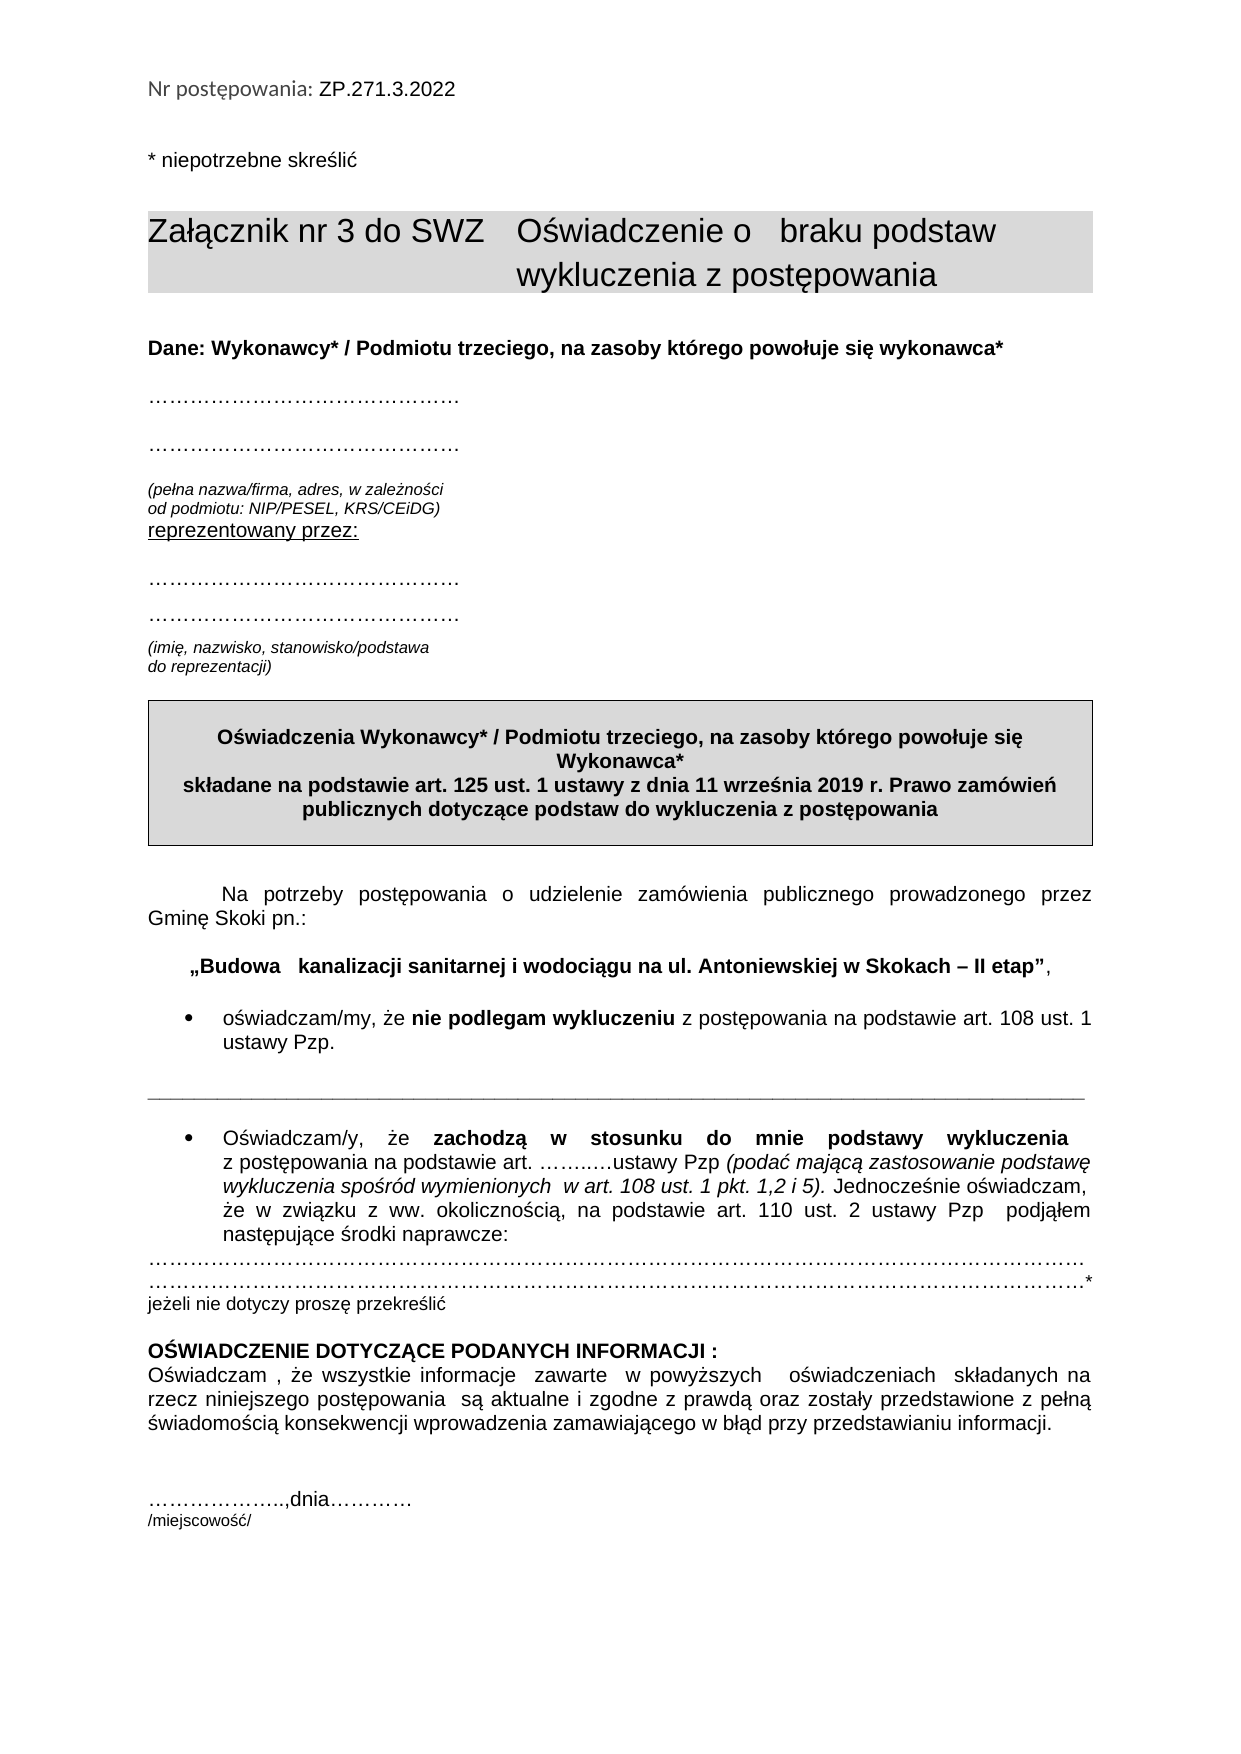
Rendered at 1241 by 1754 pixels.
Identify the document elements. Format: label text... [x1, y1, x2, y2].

text Na potrzeby postępowania o udzielenie zamówienia publicznego prowadzonego przez Gminę Skoki pn.: [148, 882, 1093, 929]
text reprezentowany przez: [148, 518, 1093, 542]
text * niepotrzebne skreślić [148, 148, 1093, 172]
text Oświadczam , że wszystkie informacje zawarte w powyższych oświadczeniach składanych na rzecz niniejszego postępowania są aktualne i zgodne z prawdą oraz zostały przedstawione z pełną świadomością konsekwencji wprowadzenia zamawiającego w błąd przy przedstawianiu informacji. [148, 1363, 1093, 1434]
text od podmiotu: NIP/PESEL, KRS/CEiDG) [148, 499, 472, 518]
text do reprezentacji) [148, 657, 472, 676]
text ……………………………………………………………………………… [148, 566, 472, 626]
text ………………………………………………………………………………………………………………………………………………………………………………………………………………………………………………* jeżeli nie dotyczy proszę przekreślić [148, 1245, 1093, 1315]
text Załącznik nr 3 do SWZ Oświadczenie o braku podstaw wykluczenia z postępowania [148, 211, 1093, 293]
text (imię, nazwisko, stanowisko/podstawa [148, 638, 472, 657]
text „Budowa kanalizacji sanitarnej i wodociągu na ul. Antoniewskiej w Skokach – II etap”, [148, 953, 1093, 977]
text _________________________________________________________________________________ [148, 1077, 1093, 1101]
list oświadczam/my, że nie podlegam wykluczeniu z postępowania na podstawie art. 108 ust. 1 ustawy Pzp. [185, 1006, 1093, 1053]
text (pełna nazwa/firma, adres, w zależności [148, 479, 472, 499]
list Oświadczam/y, że zachodzą w stosunku do mnie podstawy wykluczenia z postępowania na podstawie art. ……..…ustawy Pzp (podać mającą zastosowanie podstawę wykluczenia spośród wymienionych w art. 108 ust. 1 pkt. 1,2 i 5). Jednocześnie oświadczam, że w związku z ww. okolicznością, na podstawie art. 110 ust. 2 ustawy Pzp podjąłem następujące środki naprawcze: [185, 1125, 1093, 1245]
text OŚWIADCZENIE DOTYCZĄCE PODANYCH INFORMACJI : [148, 1339, 1093, 1363]
text Dane: Wykonawcy* / Podmiotu trzeciego, na zasoby którego powołuje się wykonawca* [148, 336, 1093, 360]
table_header Oświadczenia Wykonawcy* / Podmiotu trzeciego, na zasoby którego powołuje się Wykonawca* składane na podstawie art. 125 ust. 1 ustawy z dnia 11 września 2019 r. Prawo zamówień publicznych dotyczące podstaw do wykluczenia z postępowania [149, 701, 1092, 845]
text /miejscowość/ [148, 1511, 1093, 1530]
text ……………………………………………………………………………… [148, 384, 472, 456]
text ………………..,dnia………… [148, 1487, 1093, 1511]
